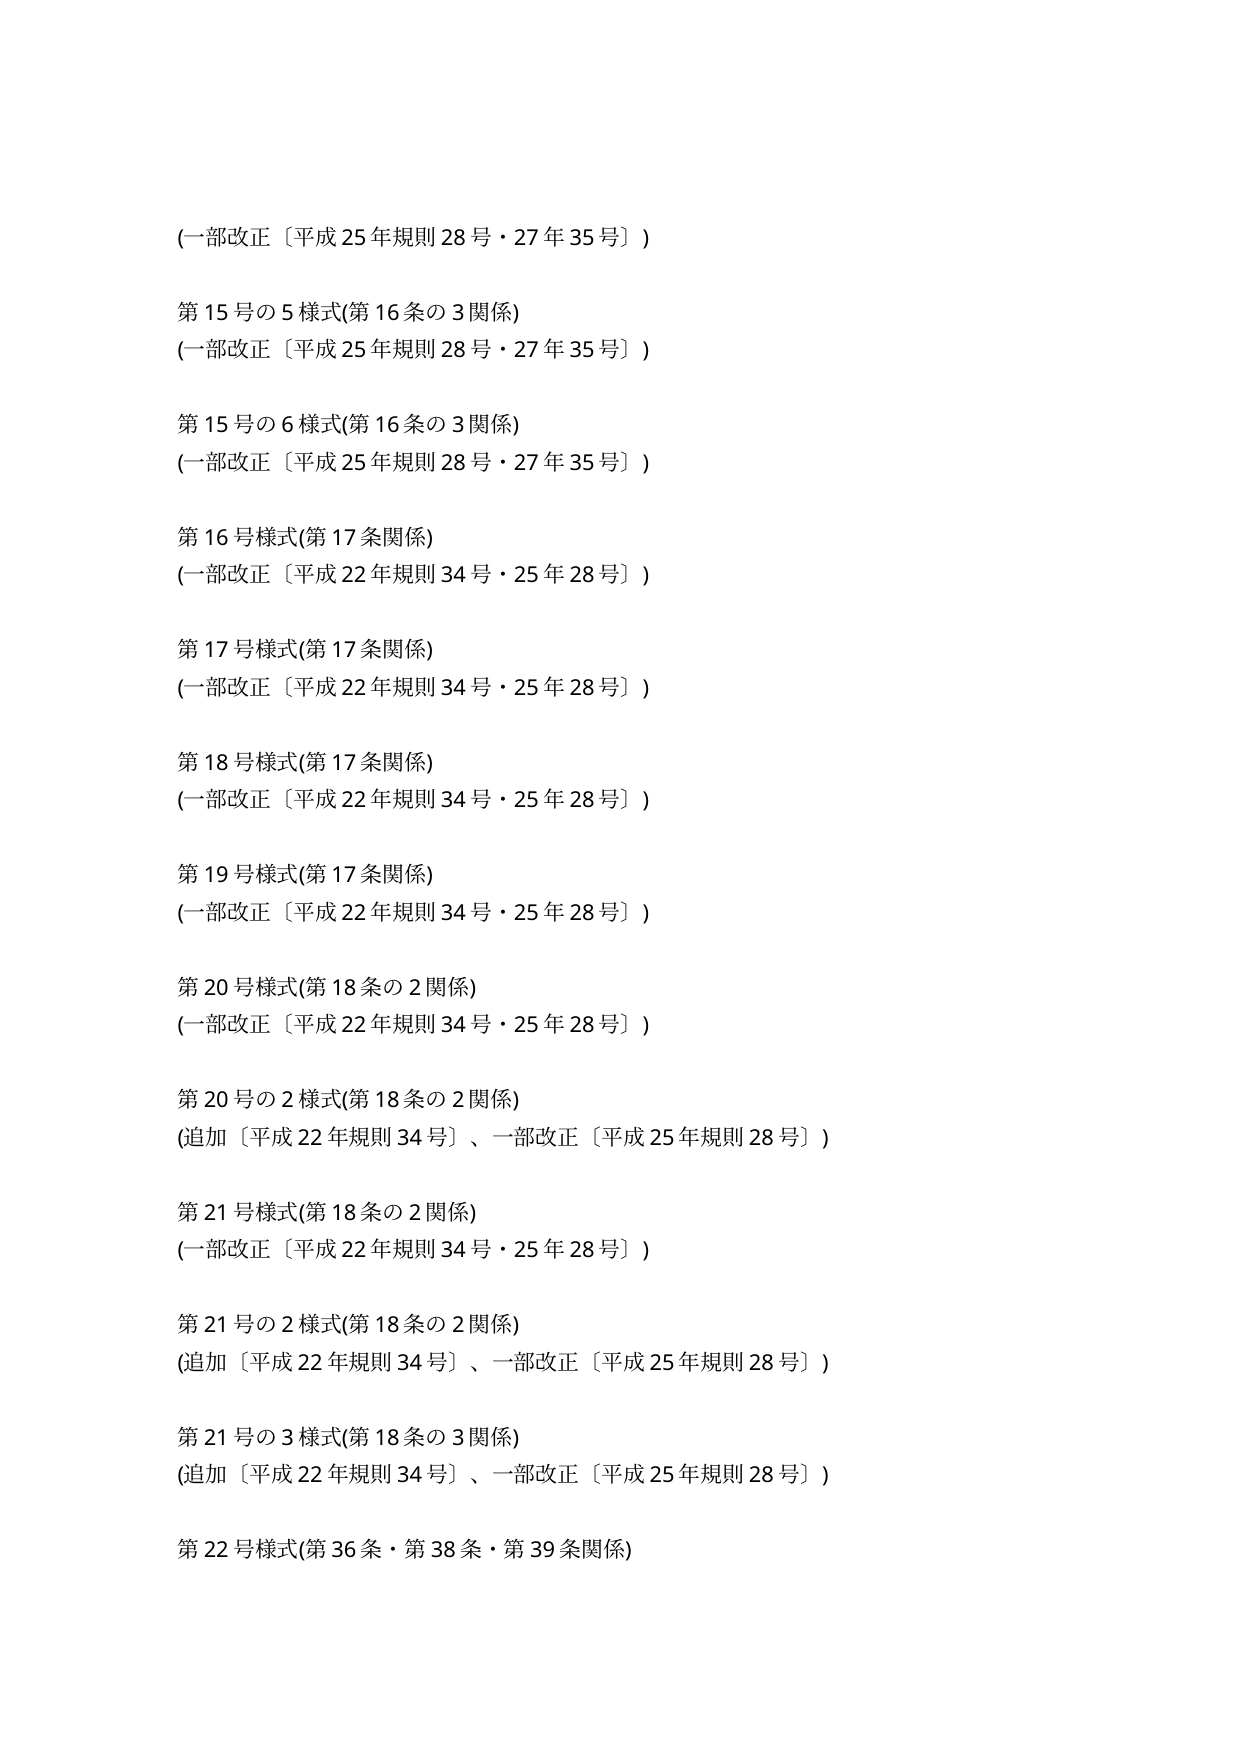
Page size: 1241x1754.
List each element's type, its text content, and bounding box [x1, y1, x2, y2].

text 第22号様式(第36条・第38条・第39条関係) [177, 1529, 1063, 1567]
text (追加〔平成22年規則34号〕、一部改正〔平成25年規則28号〕) [177, 1117, 1063, 1154]
text 第15号の5様式(第16条の3関係) [177, 292, 1063, 329]
text (一部改正〔平成25年規則28号・27年35号〕) [177, 329, 1063, 367]
text (一部改正〔平成22年規則34号・25年28号〕) [177, 779, 1063, 817]
text 第21号の3様式(第18条の3関係) [177, 1417, 1063, 1454]
text (一部改正〔平成22年規則34号・25年28号〕) [177, 1004, 1063, 1042]
text (追加〔平成22年規則34号〕、一部改正〔平成25年規則28号〕) [177, 1342, 1063, 1379]
text (追加〔平成22年規則34号〕、一部改正〔平成25年規則28号〕) [177, 1454, 1063, 1492]
text 第20号の2様式(第18条の2関係) [177, 1079, 1063, 1117]
text (一部改正〔平成22年規則34号・25年28号〕) [177, 554, 1063, 592]
text (一部改正〔平成25年規則28号・27年35号〕) [177, 442, 1063, 479]
text 第21号の2様式(第18条の2関係) [177, 1304, 1063, 1342]
text 第20号様式(第18条の2関係) [177, 967, 1063, 1004]
text (一部改正〔平成22年規則34号・25年28号〕) [177, 1229, 1063, 1267]
text 第21号様式(第18条の2関係) [177, 1192, 1063, 1229]
text (一部改正〔平成22年規則34号・25年28号〕) [177, 667, 1063, 704]
text (一部改正〔平成22年規則34号・25年28号〕) [177, 892, 1063, 929]
text 第15号の6様式(第16条の3関係) [177, 404, 1063, 442]
text (一部改正〔平成25年規則28号・27年35号〕) [177, 217, 1063, 254]
text 第18号様式(第17条関係) [177, 742, 1063, 779]
text 第19号様式(第17条関係) [177, 854, 1063, 892]
text 第17号様式(第17条関係) [177, 629, 1063, 667]
text 第16号様式(第17条関係) [177, 517, 1063, 554]
